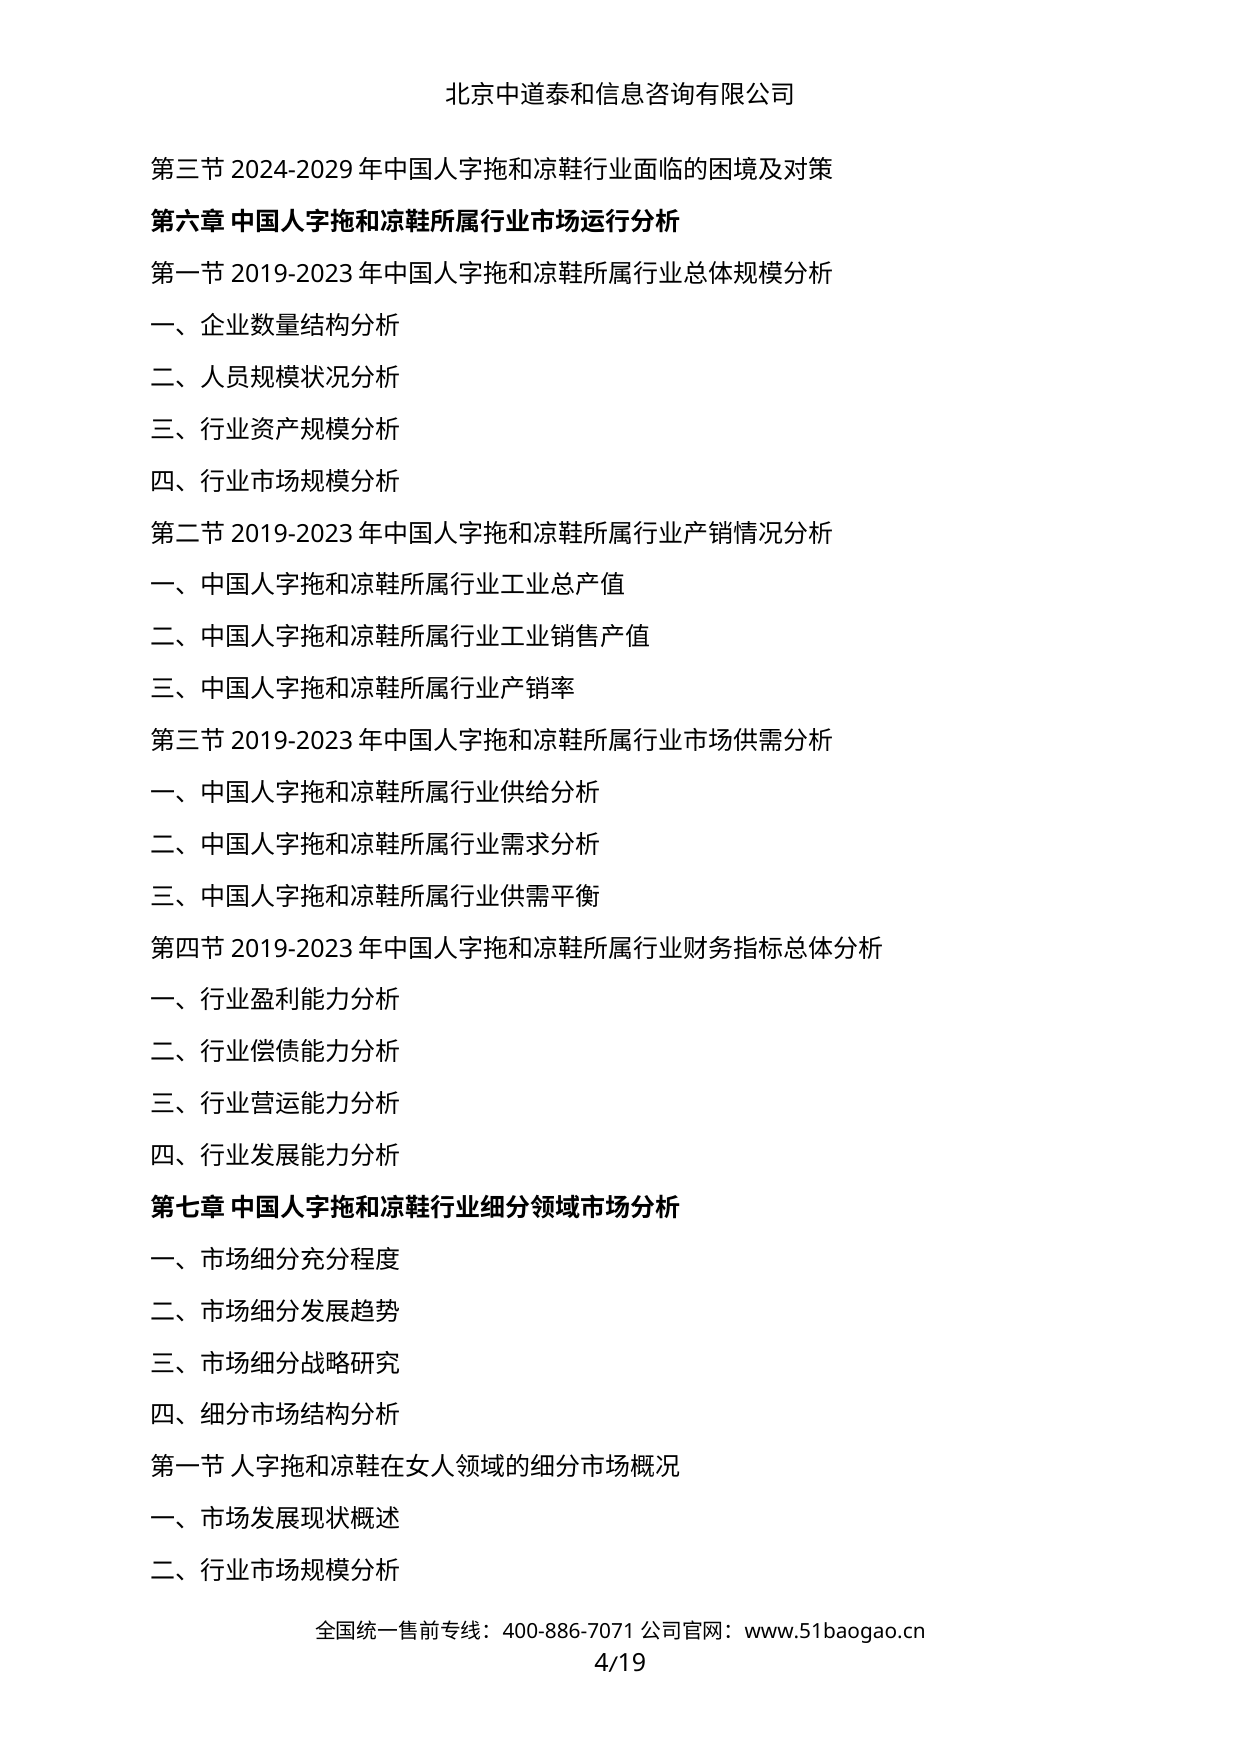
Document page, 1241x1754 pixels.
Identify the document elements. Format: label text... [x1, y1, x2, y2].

text 一、市场发展现状概述 [150, 1499, 1090, 1535]
text 三、行业营运能力分析 [150, 1084, 1090, 1120]
text 一、中国人字拖和凉鞋所属行业供给分析 [150, 772, 1090, 809]
text 四、细分市场结构分析 [150, 1395, 1090, 1431]
text 一、中国人字拖和凉鞋所属行业工业总产值 [150, 565, 1090, 601]
text 三、市场细分战略研究 [150, 1343, 1090, 1379]
text 第四节 2019-2023年中国人字拖和凉鞋所属行业财务指标总体分析 [150, 928, 1090, 964]
text 二、行业市场规模分析 [150, 1551, 1090, 1587]
text 第六章 中国人字拖和凉鞋所属行业市场运行分析 [150, 202, 1090, 238]
text 四、行业发展能力分析 [150, 1136, 1090, 1172]
text 第三节 2024-2029年中国人字拖和凉鞋行业面临的困境及对策 [150, 150, 1090, 186]
text 二、中国人字拖和凉鞋所属行业工业销售产值 [150, 617, 1090, 653]
text 一、市场细分充分程度 [150, 1239, 1090, 1276]
text 第七章 中国人字拖和凉鞋行业细分领域市场分析 [150, 1187, 1090, 1224]
text 二、行业偿债能力分析 [150, 1032, 1090, 1068]
text 三、中国人字拖和凉鞋所属行业供需平衡 [150, 876, 1090, 912]
text 第二节 2019-2023年中国人字拖和凉鞋所属行业产销情况分析 [150, 513, 1090, 549]
text 第三节 2019-2023年中国人字拖和凉鞋所属行业市场供需分析 [150, 721, 1090, 757]
text 二、人员规模状况分析 [150, 357, 1090, 394]
text 一、企业数量结构分析 [150, 306, 1090, 342]
text 第一节 2019-2023年中国人字拖和凉鞋所属行业总体规模分析 [150, 254, 1090, 290]
text 四、行业市场规模分析 [150, 461, 1090, 497]
text 三、中国人字拖和凉鞋所属行业产销率 [150, 669, 1090, 705]
text 二、市场细分发展趋势 [150, 1291, 1090, 1327]
text 三、行业资产规模分析 [150, 409, 1090, 446]
text 一、行业盈利能力分析 [150, 980, 1090, 1016]
text 第一节 人字拖和凉鞋在女人领域的细分市场概况 [150, 1447, 1090, 1483]
text 二、中国人字拖和凉鞋所属行业需求分析 [150, 824, 1090, 861]
